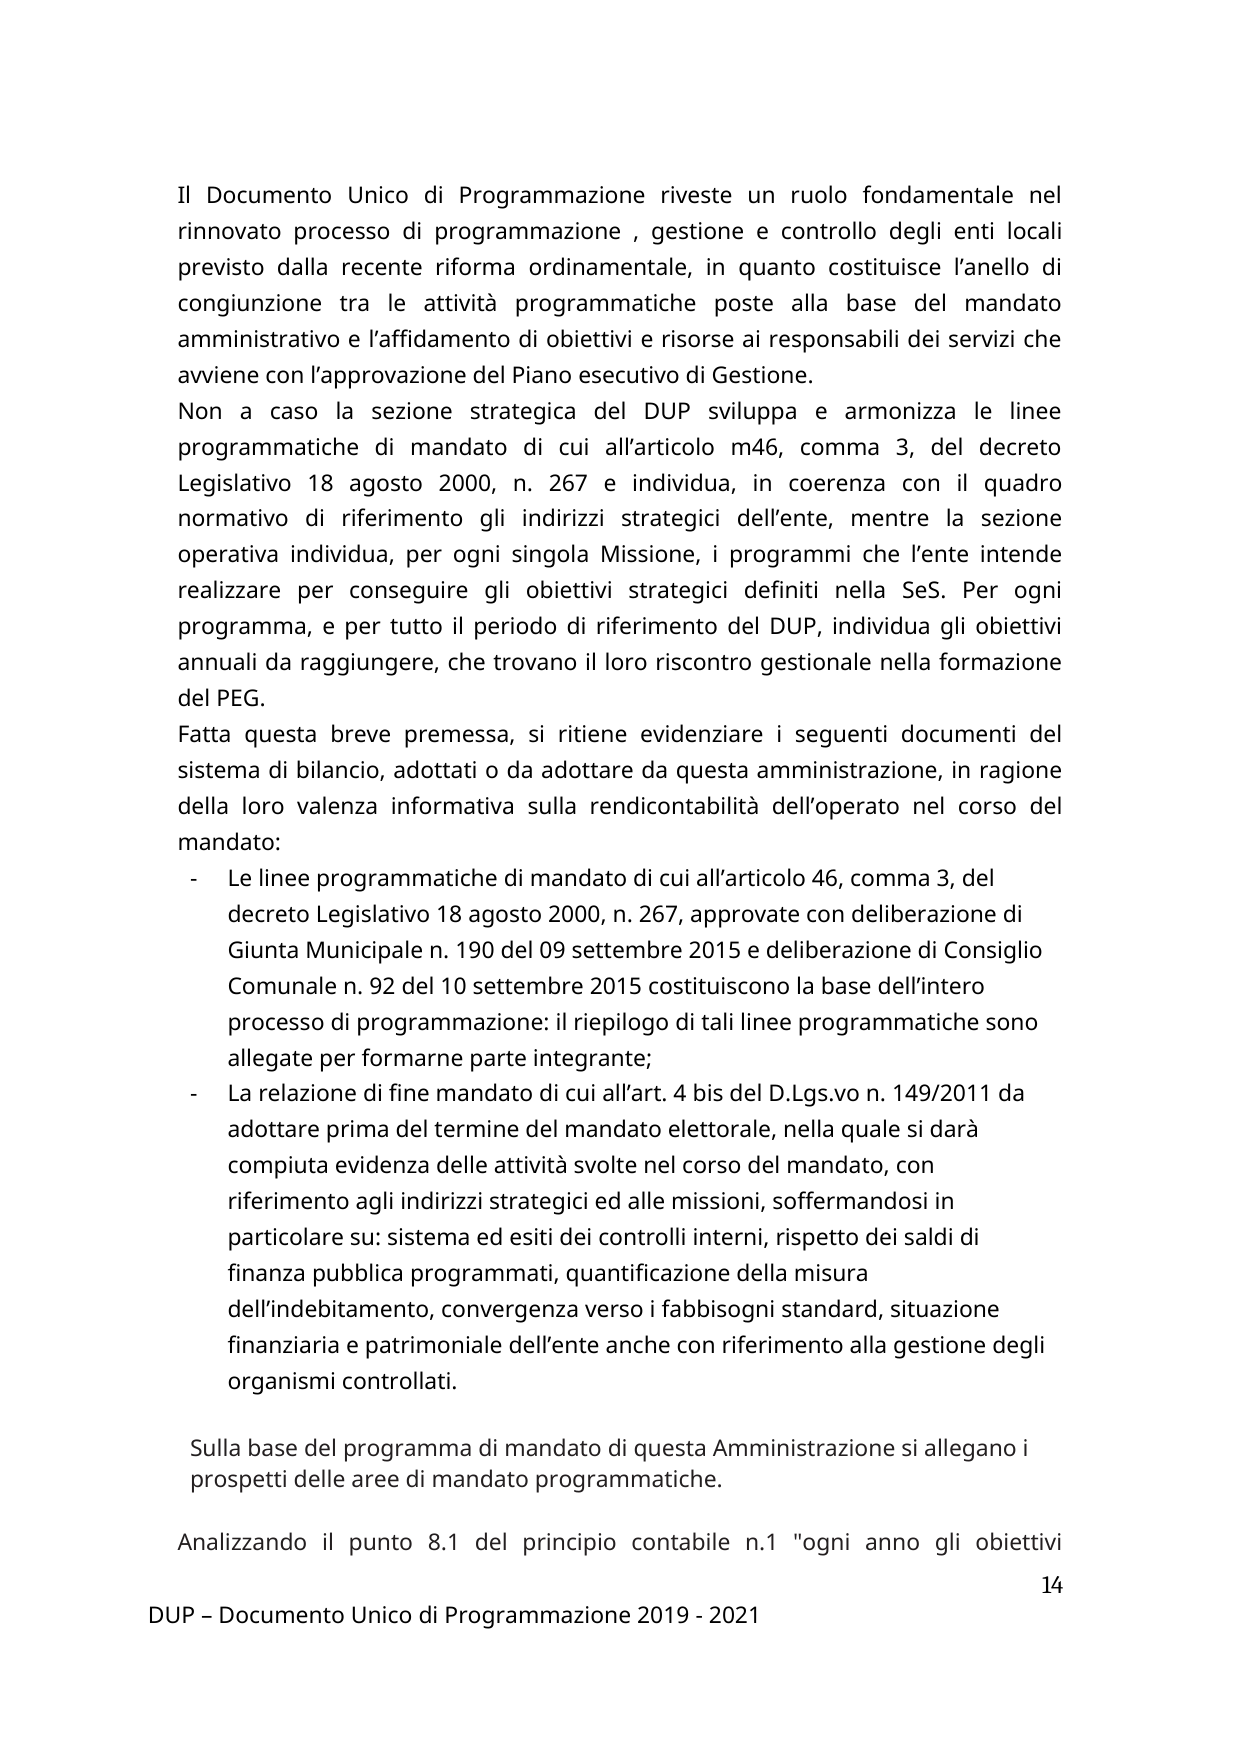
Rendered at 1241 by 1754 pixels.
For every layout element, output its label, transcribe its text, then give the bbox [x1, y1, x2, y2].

text Il Documento Unico di Programmazione riveste un ruolo fondamentale nel rinnovato processo di programmazione , gestione e controllo degli enti locali previsto dalla recente riforma ordinamentale, in quanto costituisce l’anello di congiunzione tra le attività programmatiche poste alla base del mandato amministrativo e l’affidamento di obiettivi e risorse ai responsabili dei servizi che avviene con l’approvazione del Piano esecutivo di Gestione. [177, 179, 1063, 390]
text Sulla base del programma di mandato di questa Amministrazione si allegano i prospetti delle aree di mandato programmatiche. [190, 1432, 1063, 1494]
list Le linee programmatiche di mandato di cui all’articolo 46, comma 3, del decreto Legislativo 18 agosto 2000, n. 267, approvate con deliberazione di Giunta Municipale n. 190 del 09 settembre 2015 e deliberazione di Consiglio Comunale n. 92 del 10 settembre 2015 costituiscono la base dell’intero processo di programmazione: il riepilogo di tali linee programmatiche sono allegate per formarne parte integrante; [190, 862, 1063, 1073]
text Fatta questa breve premessa, si ritiene evidenziare i seguenti documenti del sistema di bilancio, adottati o da adottare da questa amministrazione, in ragione della loro valenza informativa sulla rendicontabilità dell’operato nel corso del mandato: [177, 718, 1063, 857]
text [177, 1526, 1063, 1557]
list La relazione di fine mandato di cui all’art. 4 bis del D.Lgs.vo n. 149/2011 da adottare prima del termine del mandato elettorale, nella quale si darà compiuta evidenza delle attività svolte nel corso del mandato, con riferimento agli indirizzi strategici ed alle missioni, soffermandosi in particolare su: sistema ed esiti dei controlli interni, rispetto dei saldi di finanza pubblica programmati, quantificazione della misura dell’indebitamento, convergenza verso i fabbisogni standard, situazione finanziaria e patrimoniale dell’ente anche con riferimento alla gestione degli organismi controllati. [190, 1077, 1063, 1396]
text Non a caso la sezione strategica del DUP sviluppa e armonizza le linee programmatiche di mandato di cui all’articolo m46, comma 3, del decreto Legislativo 18 agosto 2000, n. 267 e individua, in coerenza con il quadro normativo di riferimento gli indirizzi strategici dell’ente, mentre la sezione operativa individua, per ogni singola Missione, i programmi che l’ente intende realizzare per conseguire gli obiettivi strategici definiti nella SeS. Per ogni programma, e per tutto il periodo di riferimento del DUP, individua gli obiettivi annuali da raggiungere, che trovano il loro riscontro gestionale nella formazione del PEG. [177, 394, 1063, 713]
